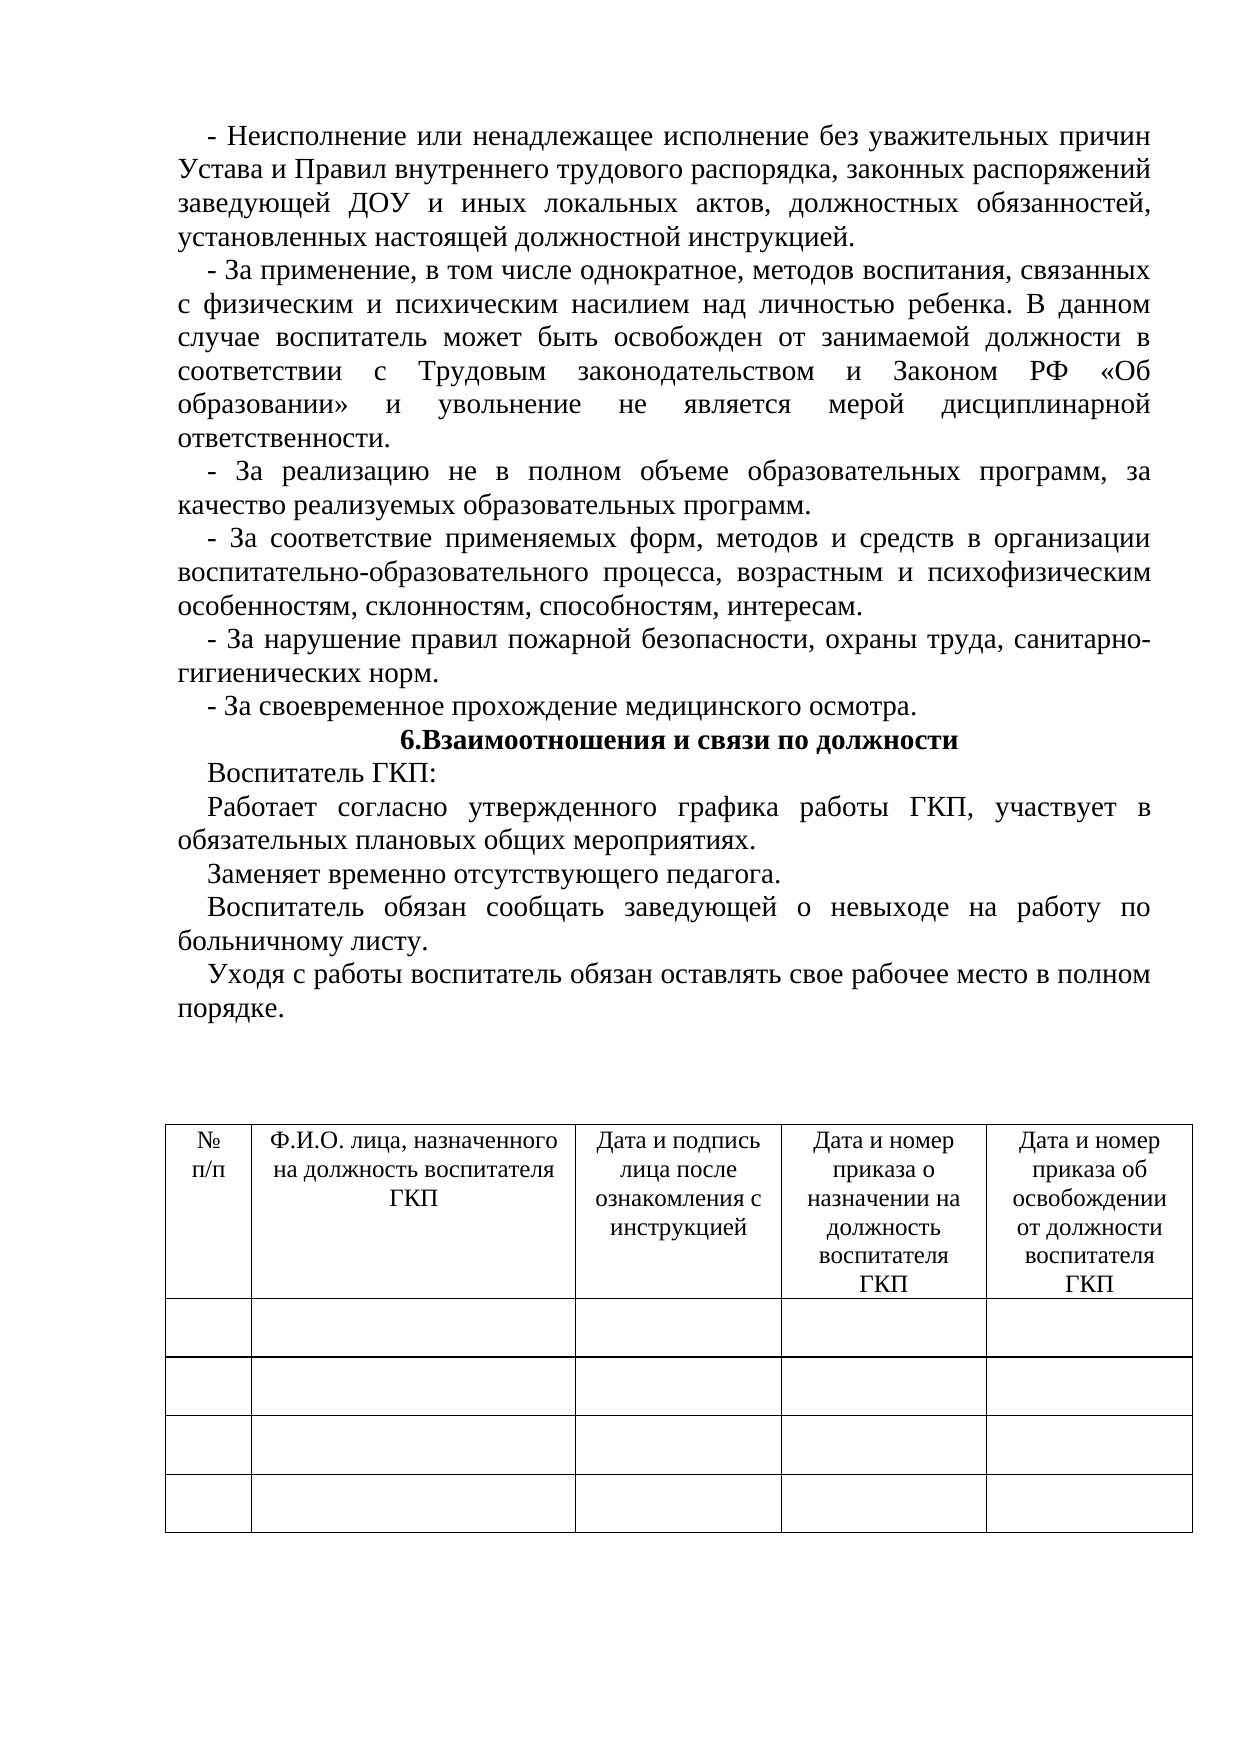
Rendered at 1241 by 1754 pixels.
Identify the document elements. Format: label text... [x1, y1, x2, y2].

table_cell [576, 1475, 781, 1532]
table_cell [166, 1358, 251, 1415]
text - Неисполнение или ненадлежащее исполнение без уважительных причин Устава и Правил внутреннего трудового распорядка, законных распоряжений заведующей ДОУ и иных локальных актов, должностных обязанностей, установленных настоящей должностной инструкцией. [177, 118, 1152, 252]
table_header № п/п [166, 1125, 251, 1298]
text Заменяет временно отсутствующего педагога. [177, 856, 1152, 889]
text - За своевременное прохождение медицинского осмотра. [177, 688, 1152, 722]
table_cell [782, 1299, 986, 1356]
table_header Дата и номер приказа об освобождении от должности воспитателя ГКП [987, 1125, 1192, 1298]
text 6.Взаимоотношения и связи по должности [177, 722, 1152, 755]
table_cell [166, 1416, 251, 1473]
table_cell [252, 1416, 575, 1473]
text Воспитатель ГКП: [177, 755, 1152, 789]
table_cell [987, 1358, 1192, 1415]
table_cell [252, 1475, 575, 1532]
text Работает согласно утвержденного графика работы ГКП, участвует в обязательных плановых общих мероприятиях. [177, 789, 1152, 856]
table_cell [166, 1475, 251, 1532]
table_cell [166, 1299, 251, 1356]
table_cell [782, 1358, 986, 1415]
table_cell [987, 1416, 1192, 1473]
text - За реализацию не в полном объеме образовательных программ, за качество реализуемых образовательных программ. [177, 453, 1152, 521]
table_cell [576, 1299, 781, 1356]
table_cell [576, 1358, 781, 1415]
text - За нарушение правил пожарной безопасности, охраны труда, санитарно-гигиенических норм. [177, 621, 1152, 688]
table_cell [987, 1475, 1192, 1532]
table_cell [987, 1299, 1192, 1356]
table_header Дата и подпись лица после ознакомления с инструкцией [576, 1125, 781, 1298]
text Уходя с работы воспитатель обязан оставлять свое рабочее место в полном порядке. [177, 957, 1152, 1024]
text Воспитатель обязан сообщать заведующей о невыходе на работу по больничному листу. [177, 889, 1152, 957]
table_cell [576, 1416, 781, 1473]
table_cell [252, 1299, 575, 1356]
text - За соответствие применяемых форм, методов и средств в организации воспитательно-образовательного процесса, возрастным и психофизическим особенностям, склонностям, способностям, интересам. [177, 521, 1152, 621]
table_header Дата и номер приказа о назначении на должность воспитателя ГКП [782, 1125, 986, 1298]
table_cell [252, 1358, 575, 1415]
text - За применение, в том числе однократное, методов воспитания, связанных с физическим и психическим насилием над личностью ребенка. В данном случае воспитатель может быть освобожден от занимаемой должности в соответствии с Трудовым законодательством и Законом РФ «Об образовании» и увольнение не является мерой дисциплинарной ответственности. [177, 252, 1152, 453]
table_header Ф.И.О. лица, назначенного на должность воспитателя ГКП [252, 1125, 575, 1298]
table_cell [782, 1475, 986, 1532]
table_cell [782, 1416, 986, 1473]
